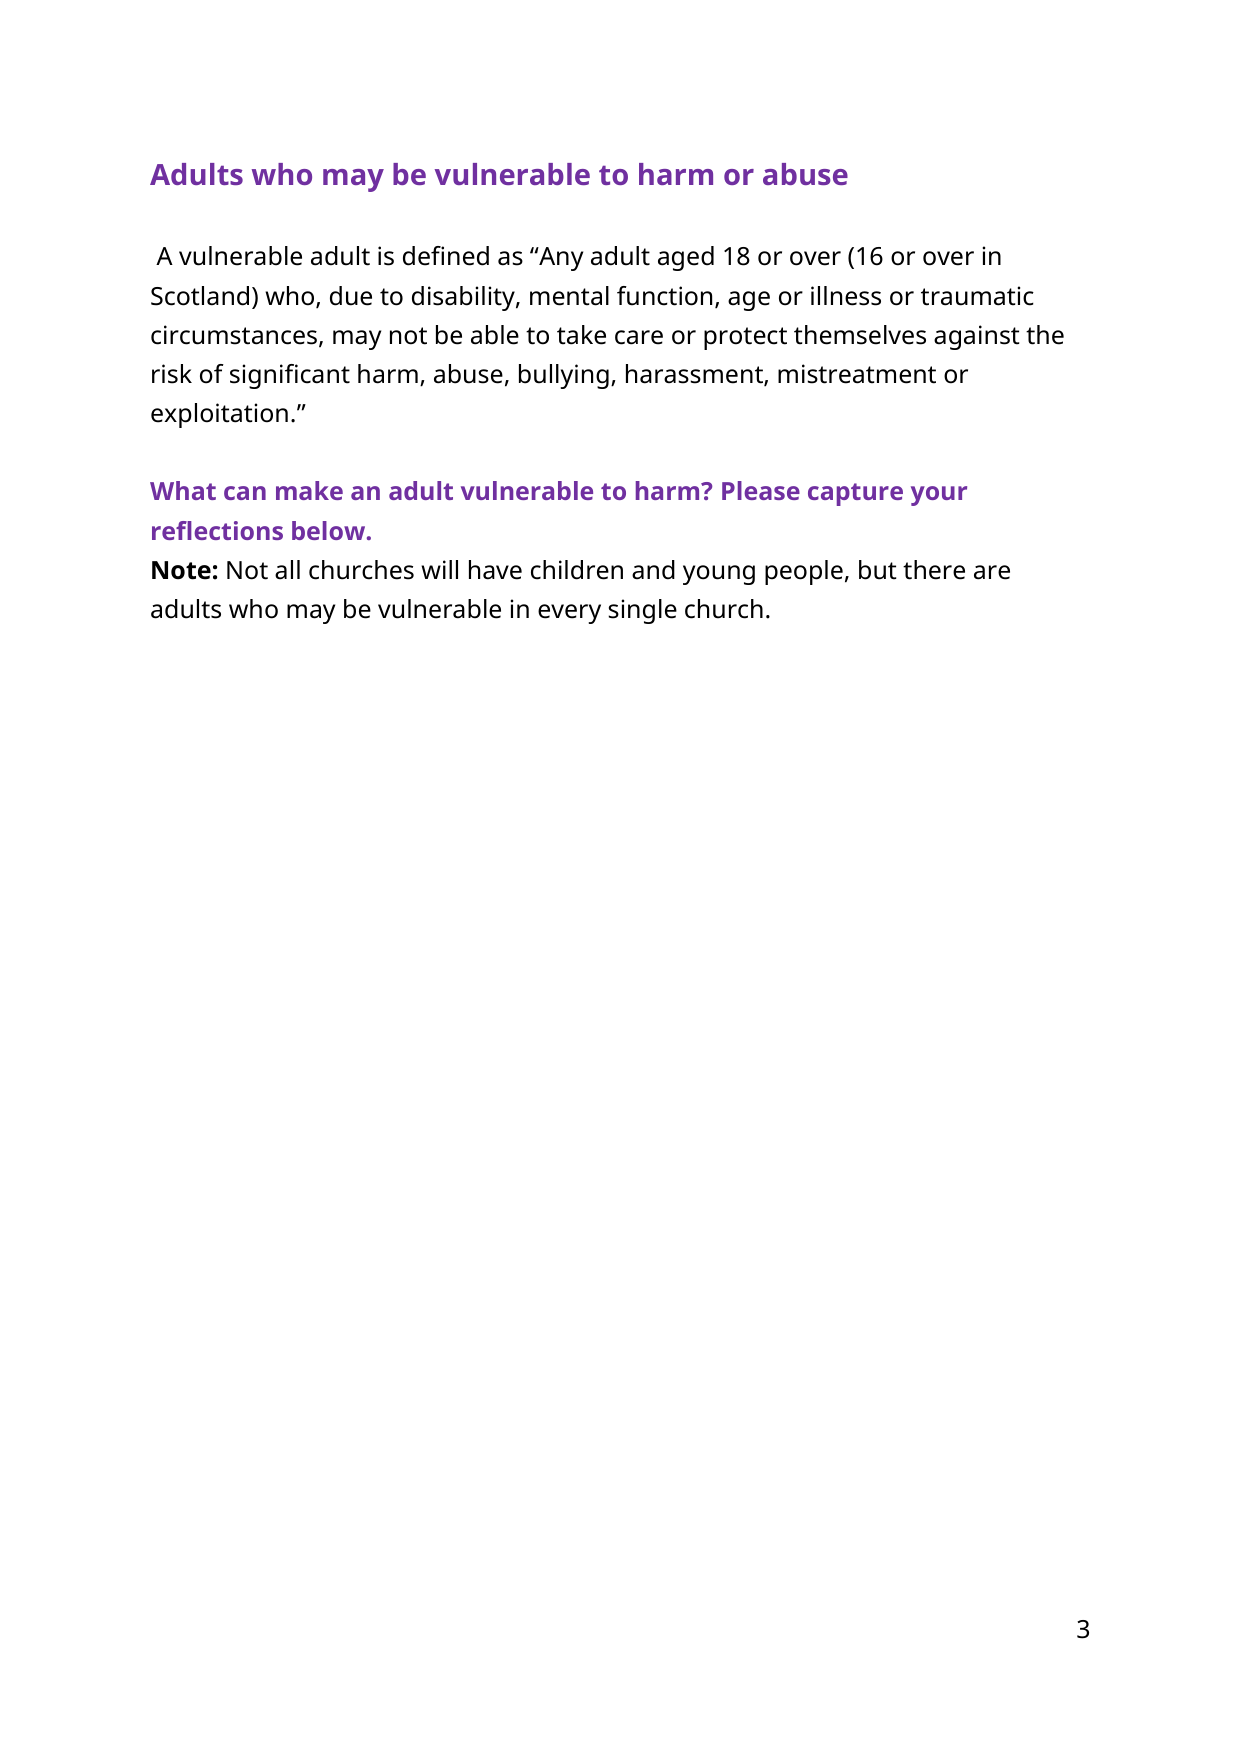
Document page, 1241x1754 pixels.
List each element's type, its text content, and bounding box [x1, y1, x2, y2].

subtitle Adults who may be vulnerable to harm or abuse [150, 154, 1090, 194]
text Note: Not all churches will have children and young people, but there are adults who may be vulnerable in every single church. [150, 552, 1090, 626]
text A vulnerable adult is defined as “Any adult aged 18 or over (16 or over in Scotland) who, due to disability, mental function, age or illness or traumatic circumstances, may not be able to take care or protect themselves against the risk of significant harm, abuse, bullying, harassment, mistreatment or exploitation.” [150, 239, 1090, 430]
text What can make an adult vulnerable to harm? Please capture your reflections below. [150, 435, 1090, 547]
